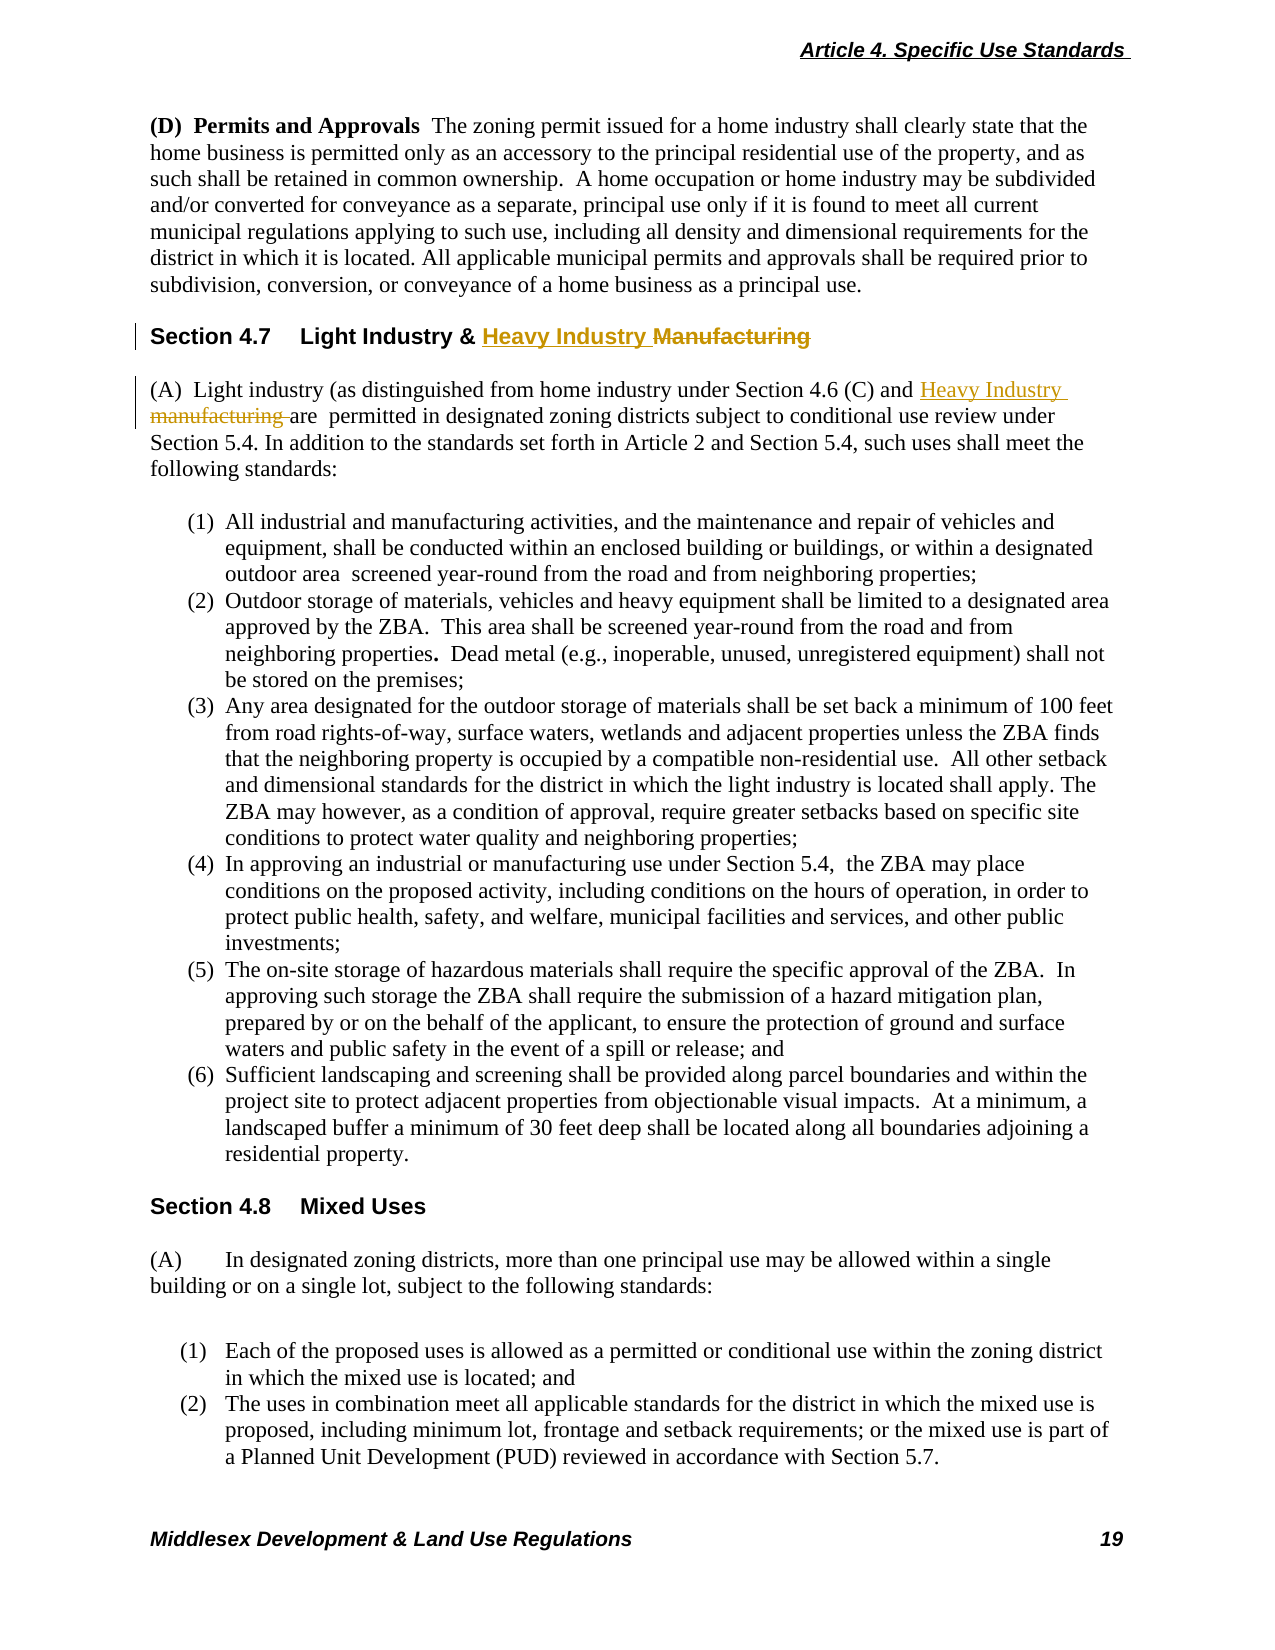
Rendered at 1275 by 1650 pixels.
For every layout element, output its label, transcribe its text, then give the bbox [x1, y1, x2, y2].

list All industrial and manufacturing activities, and the maintenance and repair of vehicles and equipment, shall be conducted within an enclosed building or buildings, or within a designated outdoor area screened year-round from the road and from neighboring properties; [187, 508, 1125, 587]
list Sufficient landscaping and screening shall be provided along parcel boundaries and within the project site to protect adjacent properties from objectionable visual impacts. At a minimum, a landscaped buffer a minimum of 30 feet deep shall be located along all boundaries adjoining a residential property. [187, 1061, 1125, 1167]
list The on-site storage of hazardous materials shall require the specific approval of the ZBA. In approving such storage the ZBA shall require the submission of a hazard mitigation plan, prepared by or on the behalf of the applicant, to ensure the protection of ground and surface waters and public safety in the event of a spill or release; and [187, 956, 1125, 1061]
list Any area designated for the outdoor storage of materials shall be set back a minimum of 100 feet from road rights-of-way, surface waters, wetlands and adjacent properties unless the ZBA finds that the neighboring property is occupied by a compatible non-residential use. All other setback and dimensional standards for the district in which the light industry is located shall apply. The ZBA may however, as a condition of approval, require greater setbacks based on specific site conditions to protect water quality and neighboring properties; [187, 692, 1125, 850]
text (A) Light industry (as distinguished from home industry under Section 4.6 (C) and are permitted in designated zoning districts subject to conditional use review under Section 5.4. In addition to the standards set forth in Article 2 and Section 5.4, such uses shall meet the following standards: [150, 376, 1125, 481]
text (1) Each of the proposed uses is allowed as a permitted or conditional use within the zoning district in which the mixed use is located; and [180, 1337, 1125, 1390]
text (2) The uses in combination meet all applicable standards for the district in which the mixed use is proposed, including minimum lot, frontage and setback requirements; or the mixed use is part of a Planned Unit Development (PUD) reviewed in accordance with Section 5.7. [180, 1390, 1125, 1469]
text (A) In designated zoning districts, more than one principal use may be allowed within a single building or on a single lot, subject to the following standards: [150, 1246, 1125, 1298]
list Outdoor storage of materials, vehicles and heavy equipment shall be limited to a designated area approved by the ZBA. This area shall be screened year-round from the road and from neighboring properties. Dead metal (e.g., inoperable, unused, unregistered equipment) shall not be stored on the premises; [187, 587, 1125, 692]
subtitle Section 4.7 Light Industry & [150, 323, 1125, 350]
text (D) Permits and Approvals The zoning permit issued for a home industry shall clearly state that the home business is permitted only as an accessory to the principal residential use of the property, and as such shall be retained in common ownership. A home occupation or home industry may be subdivided and/or converted for conveyance as a separate, principal use only if it is found to meet all current municipal regulations applying to such use, including all density and dimensional requirements for the district in which it is located. All applicable municipal permits and approvals shall be required prior to subdivision, conversion, or conveyance of a home business as a principal use. [150, 112, 1125, 297]
text Section 4.8 Mixed Uses [150, 1193, 1125, 1246]
list In approving an industrial or manufacturing use under Section 5.4, the ZBA may place conditions on the proposed activity, including conditions on the hours of operation, in order to protect public health, safety, and welfare, municipal facilities and services, and other public investments; [187, 850, 1125, 956]
